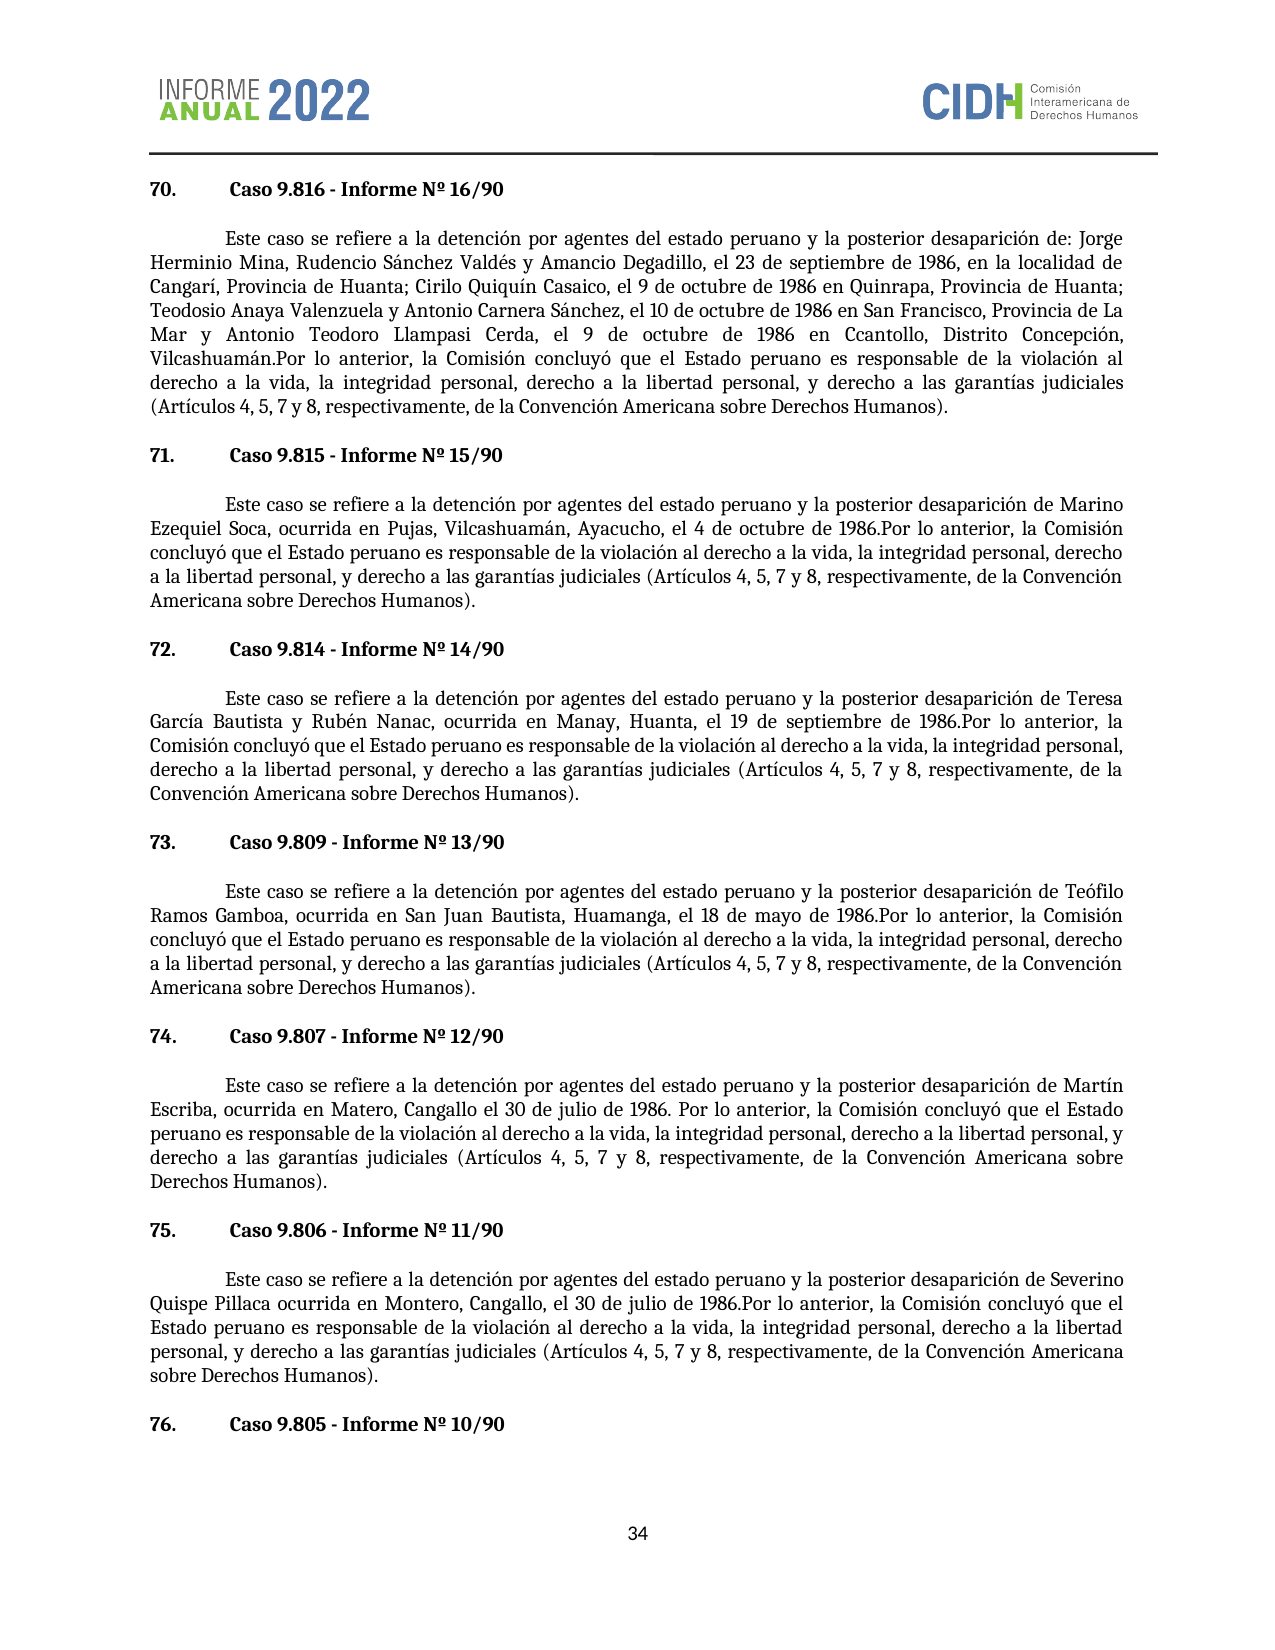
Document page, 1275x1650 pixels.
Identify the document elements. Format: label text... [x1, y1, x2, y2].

text Este caso se refiere a la detención por agentes del estado peruano y la posterior desaparición de Teresa García Bautista y Rubén Nanac, ocurrida en Manay, Huanta, el 19 de septiembre de 1986.Por lo anterior, la Comisión concluyó que el Estado peruano es responsable de la violación al derecho a la vida, la integridad personal, derecho a la libertad personal, y derecho a las garantías judiciales (Artículos 4, 5, 7 y 8, respectivamente, de la Convención Americana sobre Derechos Humanos). [150, 686, 1125, 806]
list Caso 9.816 - Informe Nº 16/90 [150, 178, 1125, 202]
text Este caso se refiere a la detención por agentes del estado peruano y la posterior desaparición de Marino Ezequiel Soca, ocurrida en Pujas, Vilcashuamán, Ayacucho, el 4 de octubre de 1986.Por lo anterior, la Comisión concluyó que el Estado peruano es responsable de la violación al derecho a la vida, la integridad personal, derecho a la libertad personal, y derecho a las garantías judiciales (Artículos 4, 5, 7 y 8, respectivamente, de la Convención Americana sobre Derechos Humanos). [150, 492, 1125, 612]
list Caso 9.806 - Informe Nº 11/90 [150, 1218, 1125, 1242]
picture [914, 73, 1158, 130]
text Este caso se refiere a la detención por agentes del estado peruano y la posterior desaparición de Severino Quispe Pillaca ocurrida en Montero, Cangallo, el 30 de julio de 1986.Por lo anterior, la Comisión concluyó que el Estado peruano es responsable de la violación al derecho a la vida, la integridad personal, derecho a la libertad personal, y derecho a las garantías judiciales (Artículos 4, 5, 7 y 8, respectivamente, de la Convención Americana sobre Derechos Humanos). [150, 1267, 1125, 1387]
text Este caso se refiere a la detención por agentes del estado peruano y la posterior desaparición de Martín Escriba, ocurrida en Matero, Cangallo el 30 de julio de 1986. Por lo anterior, la Comisión concluyó que el Estado peruano es responsable de la violación al derecho a la vida, la integridad personal, derecho a la libertad personal, y derecho a las garantías judiciales (Artículos 4, 5, 7 y 8, respectivamente, de la Convención Americana sobre Derechos Humanos). [150, 1074, 1125, 1193]
picture [150, 73, 374, 126]
list Caso 9.815 - Informe Nº 15/90 [150, 443, 1125, 467]
text Este caso se refiere a la detención por agentes del estado peruano y la posterior desaparición de Teófilo Ramos Gamboa, ocurrida en San Juan Bautista, Huamanga, el 18 de mayo de 1986.Por lo anterior, la Comisión concluyó que el Estado peruano es responsable de la violación al derecho a la vida, la integridad personal, derecho a la libertad personal, y derecho a las garantías judiciales (Artículos 4, 5, 7 y 8, respectivamente, de la Convención Americana sobre Derechos Humanos). [150, 880, 1125, 1000]
list Caso 9.809 - Informe Nº 13/90 [150, 831, 1125, 855]
text Este caso se refiere a la detención por agentes del estado peruano y la posterior desaparición de: Jorge Herminio Mina, Rudencio Sánchez Valdés y Amancio Degadillo, el 23 de septiembre de 1986, en la localidad de Cangarí, Provincia de Huanta; Cirilo Quiquín Casaico, el 9 de octubre de 1986 en Quinrapa, Provincia de Huanta; Teodosio Anaya Valenzuela y Antonio Carnera Sánchez, el 10 de octubre de 1986 en San Francisco, Provincia de La Mar y Antonio Teodoro Llampasi Cerda, el 9 de octubre de 1986 en Ccantollo, Distrito Concepción, Vilcashuamán.Por lo anterior, la Comisión concluyó que el Estado peruano es responsable de la violación al derecho a la vida, la integridad personal, derecho a la libertad personal, y derecho a las garantías judiciales (Artículos 4, 5, 7 y 8, respectivamente, de la Convención Americana sobre Derechos Humanos). [150, 227, 1125, 418]
list Caso 9.814 - Informe Nº 14/90 [150, 637, 1125, 661]
list Caso 9.805 - Informe Nº 10/90 [150, 1412, 1125, 1436]
list Caso 9.807 - Informe Nº 12/90 [150, 1025, 1125, 1049]
